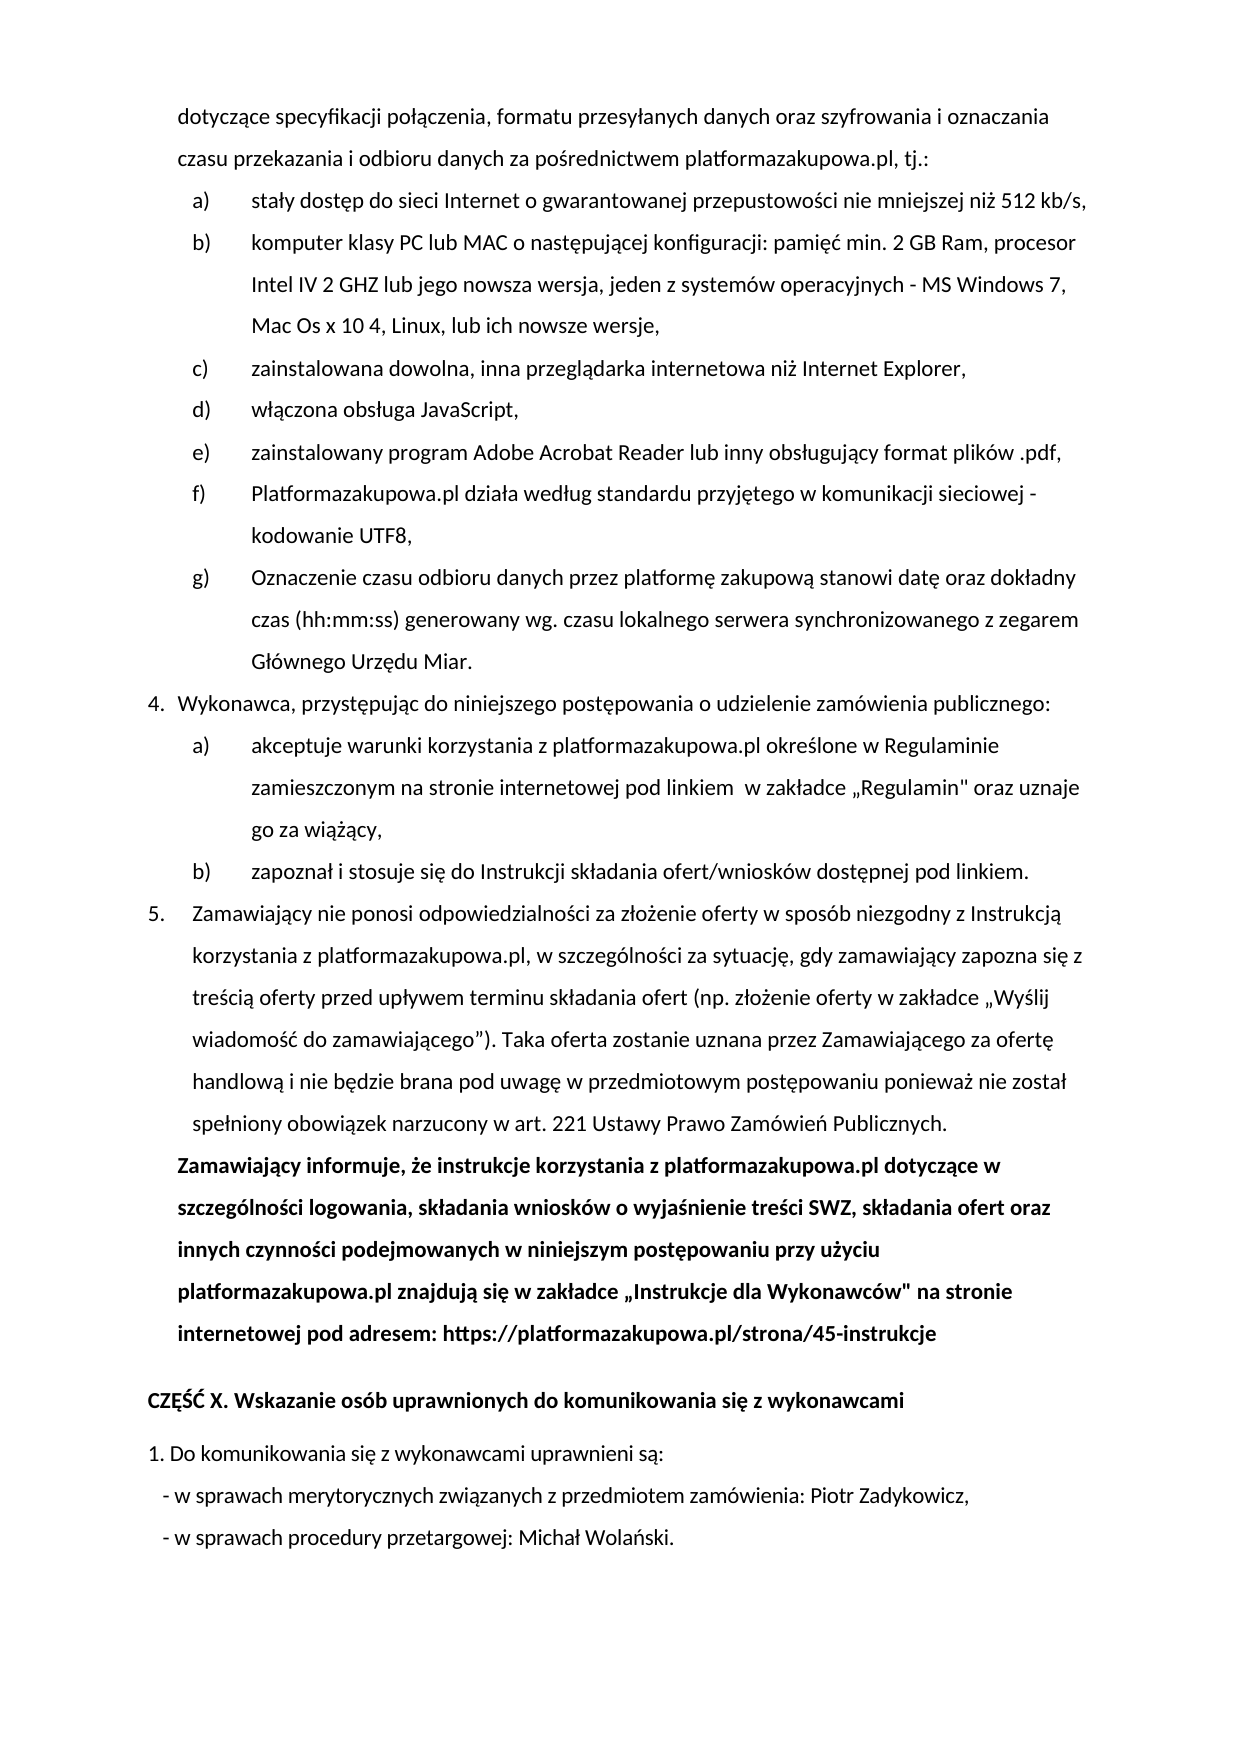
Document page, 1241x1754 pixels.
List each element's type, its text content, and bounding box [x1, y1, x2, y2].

text c) zainstalowana dowolna, inna przeglądarka internetowa niż Internet Explorer, [192, 354, 1093, 382]
text g) Oznaczenie czasu odbioru danych przez platformę zakupową stanowi datę oraz dokładny czas (hh:mm:ss) generowany wg. czasu lokalnego serwera synchronizowanego z zegarem Głównego Urzędu Miar. [192, 563, 1093, 676]
text a) akceptuje warunki korzystania z platformazakupowa.pl określone w Regulaminie zamieszczonym na stronie internetowej pod linkiem w zakładce „Regulamin" oraz uznaje go za wiążący, [192, 731, 1093, 843]
text f) Platformazakupowa.pl działa według standardu przyjętego w komunikacji sieciowej - kodowanie UTF8, [192, 479, 1093, 549]
text e) zainstalowany program Adobe Acrobat Reader lub inny obsługujący format plików .pdf, [192, 438, 1093, 466]
text b) komputer klasy PC lub MAC o następującej konfiguracji: pamięć min. 2 GB Ram, procesor Intel IV 2 GHZ lub jego nowsza wersja, jeden z systemów operacyjnych - MS Windows 7, Mac Os x 10 4, Linux, lub ich nowsze wersje, [192, 228, 1093, 340]
text a) stały dostęp do sieci Internet o gwarantowanej przepustowości nie mniejszej niż 512 kb/s, [192, 186, 1093, 214]
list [148, 102, 1093, 172]
text 1. Do komunikowania się z wykonawcami uprawnieni są: [148, 1439, 1093, 1467]
text CZĘŚĆ X. Wskazanie osób uprawnionych do komunikowania się z wykonawcami [148, 1386, 1093, 1414]
text - w sprawach merytorycznych związanych z przedmiotem zamówienia: Piotr Zadykowicz, [162, 1481, 1093, 1509]
text Zamawiający informuje, że instrukcje korzystania z platformazakupowa.pl dotyczące w szczególności logowania, składania wniosków o wyjaśnienie treści SWZ, składania ofert oraz innych czynności podejmowanych w niniejszym postępowaniu przy użyciu platformazakupowa.pl znajdują się w zakładce „Instrukcje dla Wykonawców" na stronie internetowej pod adresem: https://platformazakupowa.pl/strona/45-instrukcje [177, 1151, 1093, 1347]
text - w sprawach procedury przetargowej: Michał Wolański. [162, 1523, 1093, 1551]
text d) włączona obsługa JavaScript, [192, 396, 1093, 424]
list Wykonawca, przystępując do niniejszego postępowania o udzielenie zamówienia publicznego: [148, 689, 1093, 717]
list Zamawiający nie ponosi odpowiedzialności za złożenie oferty w sposób niezgodny z Instrukcją korzystania z platformazakupowa.pl, w szczególności za sytuację, gdy zamawiający zapozna się z treścią oferty przed upływem terminu składania ofert (np. złożenie oferty w zakładce „Wyślij wiadomość do zamawiającego”). Taka oferta zostanie uznana przez Zamawiającego za ofertę handlową i nie będzie brana pod uwagę w przedmiotowym postępowaniu ponieważ nie został spełniony obowiązek narzucony w art. 221 Ustawy Prawo Zamówień Publicznych. [148, 899, 1093, 1137]
text b) zapoznał i stosuje się do Instrukcji składania ofert/wniosków dostępnej pod linkiem. [192, 857, 1093, 885]
